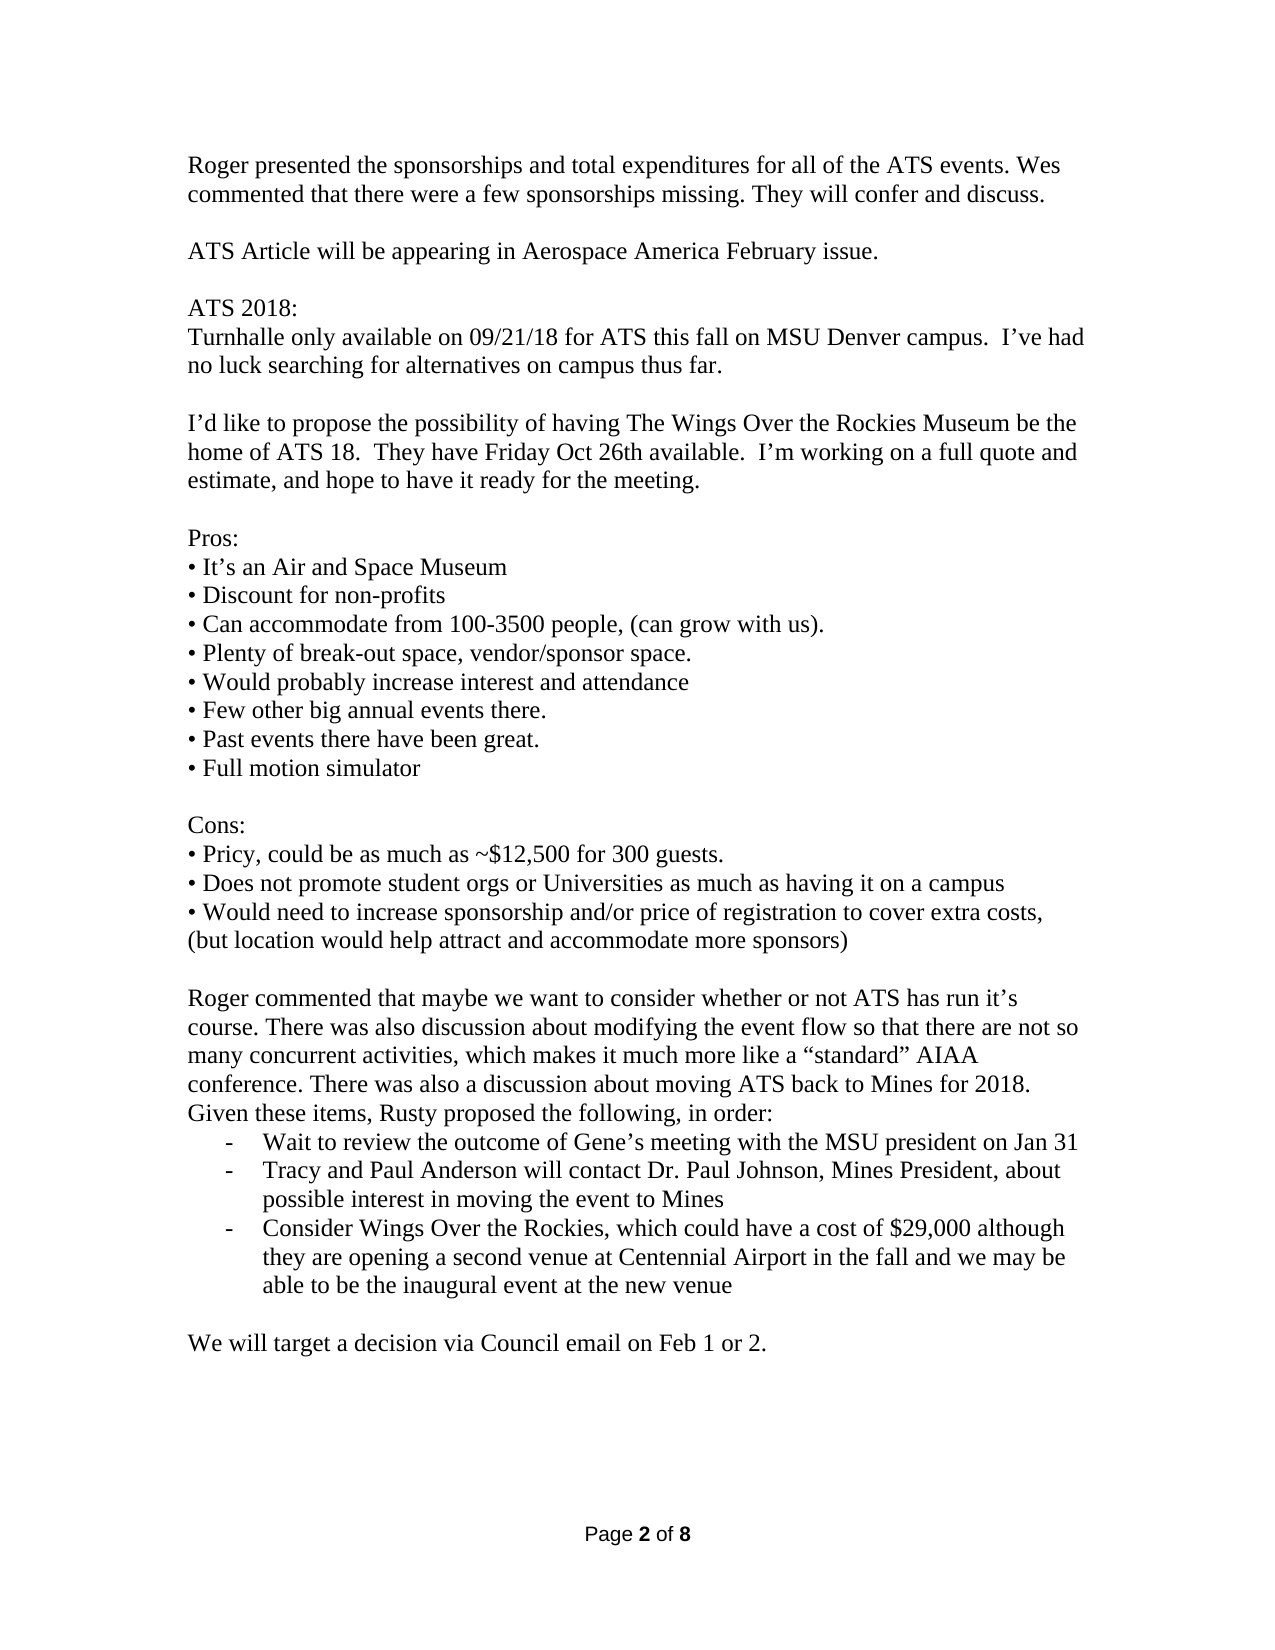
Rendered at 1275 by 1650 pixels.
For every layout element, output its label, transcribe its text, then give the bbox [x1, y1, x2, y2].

text ATS Article will be appearing in Aerospace America February issue. [187, 236, 1087, 265]
text • Full motion simulator [187, 753, 1087, 782]
text Roger presented the sponsorships and total expenditures for all of the ATS events. Wes commented that there were a few sponsorships missing. They will confer and discuss. [187, 150, 1087, 207]
text • Few other big annual events there. [187, 696, 1087, 724]
text Pros: [187, 523, 1087, 552]
text • It’s an Air and Space Museum [187, 552, 1087, 581]
text • Would need to increase sponsorship and/or price of registration to cover extra costs, (but location would help attract and accommodate more sponsors) [187, 897, 1087, 954]
text ATS 2018: [187, 293, 1087, 322]
text • Can accommodate from 100-3500 people, (can grow with us). [187, 609, 1087, 638]
text Cons: [187, 811, 1087, 839]
text • Would probably increase interest and attendance [187, 667, 1087, 696]
text Roger commented that maybe we want to consider whether or not ATS has run it’s course. There was also discussion about modifying the event flow so that there are not so many concurrent activities, which makes it much more like a “standard” AIAA conference. There was also a discussion about moving ATS back to Mines for 2018. Given these items, Rusty proposed the following, in order: [187, 983, 1087, 1127]
text • Plenty of break-out space, vendor/sponsor space. [187, 638, 1087, 667]
list Wait to review the outcome of Gene’s meeting with the MSU president on Jan 31 [225, 1127, 1087, 1156]
text • Does not promote student orgs or Universities as much as having it on a campus [187, 868, 1087, 897]
list Tracy and Paul Anderson will contact Dr. Paul Johnson, Mines President, about possible interest in moving the event to Mines [225, 1156, 1087, 1213]
text We will target a decision via Council email on Feb 1 or 2. [187, 1328, 1087, 1357]
text • Past events there have been great. [187, 724, 1087, 753]
text • Discount for non-profits [187, 581, 1087, 609]
list Consider Wings Over the Rockies, which could have a cost of $29,000 although they are opening a second venue at Centennial Airport in the fall and we may be able to be the inaugural event at the new venue [225, 1213, 1087, 1299]
text • Pricy, could be as much as ~$12,500 for 300 guests. [187, 839, 1087, 868]
text I’d like to propose the possibility of having The Wings Over the Rockies Museum be the home of ATS 18. They have Friday Oct 26th available. I’m working on a full quote and estimate, and hope to have it ready for the meeting. [187, 408, 1087, 494]
text Turnhalle only available on 09/21/18 for ATS this fall on MSU Denver campus. I’ve had no luck searching for alternatives on campus thus far. [187, 322, 1087, 379]
